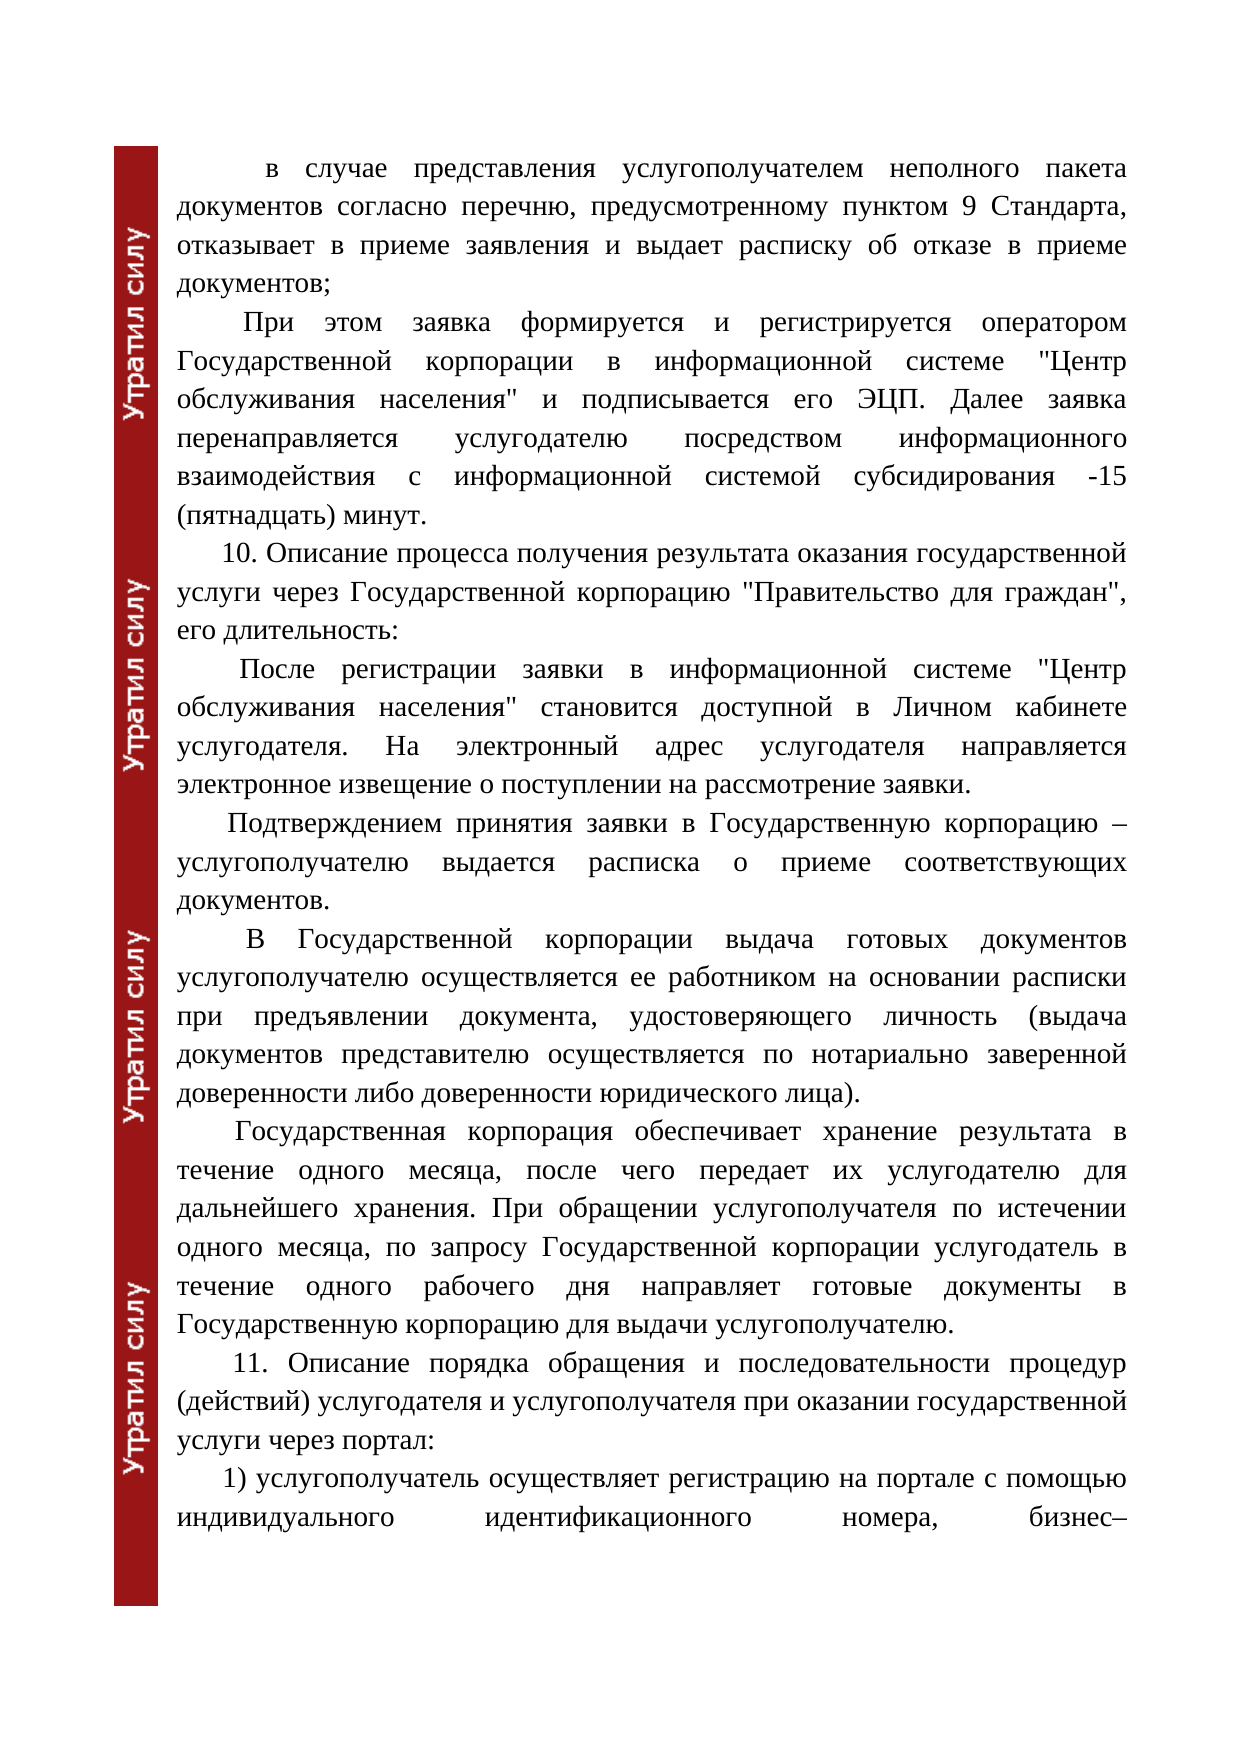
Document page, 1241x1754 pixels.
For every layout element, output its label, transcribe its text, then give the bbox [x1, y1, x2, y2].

picture [114, 1455, 158, 1460]
text Подтверждением принятия заявки в Государственную корпорацию –услугополучателю выдается расписка о приеме соответствующих документов. [112, 805, 1128, 916]
picture [114, 646, 158, 651]
text 11. Описание порядка обращения и последовательности процедур (действий) услугодателя и услугополучателя при оказании государственной услуги через портал: [112, 1345, 1128, 1455]
picture [114, 1108, 158, 1113]
text При этом заявка формируется и регистрируется оператором Государственной корпорации в информационной системе "Центр обслуживания населения" и подписывается его ЭЦП. Далее заявка перенаправляется услугодателю посредством информационного взаимодействия с информационной системой субсидирования -15 (пятнадцать) минут. [112, 304, 1128, 530]
picture [114, 530, 158, 535]
text Государственная корпорация обеспечивает хранение результата в течение одного месяца, после чего передает их услугодателю для дальнейшего хранения. При обращении услугополучателя по истечении одного месяца, по запросу Государственной корпорации услугодатель в течение одного рабочего дня направляет готовые документы в Государственную корпорацию для выдачи услугополучателю. [112, 1113, 1128, 1340]
text После регистрации заявки в информационной системе "Центр обслуживания населения" становится доступной в Личном кабинете услугодателя. На электронный адрес услугодателя направляется электронное извещение о поступлении на рассмотрение заявки. [112, 651, 1128, 800]
text 10. Описание процесса получения результата оказания государственной услуги через Государственной корпорацию "Правительство для граждан", его длительность: [112, 535, 1128, 646]
picture [114, 1532, 158, 1606]
picture [114, 1340, 158, 1345]
picture [114, 146, 158, 150]
picture [114, 916, 158, 921]
picture [114, 800, 158, 805]
text в случае представления услугополучателем неполного пакета документов согласно перечню, предусмотренному пунктом 9 Стандарта, отказывает в приеме заявления и выдает расписку об отказе в приеме документов; [112, 150, 1128, 299]
text В Государственной корпорации выдача готовых документов услугополучателю осуществляется ее работником на основании расписки при предъявлении документа, удостоверяющего личность (выдача документов представителю осуществляется по нотариально заверенной доверенности либо доверенности юридического лица). [112, 921, 1128, 1108]
picture [114, 299, 158, 304]
